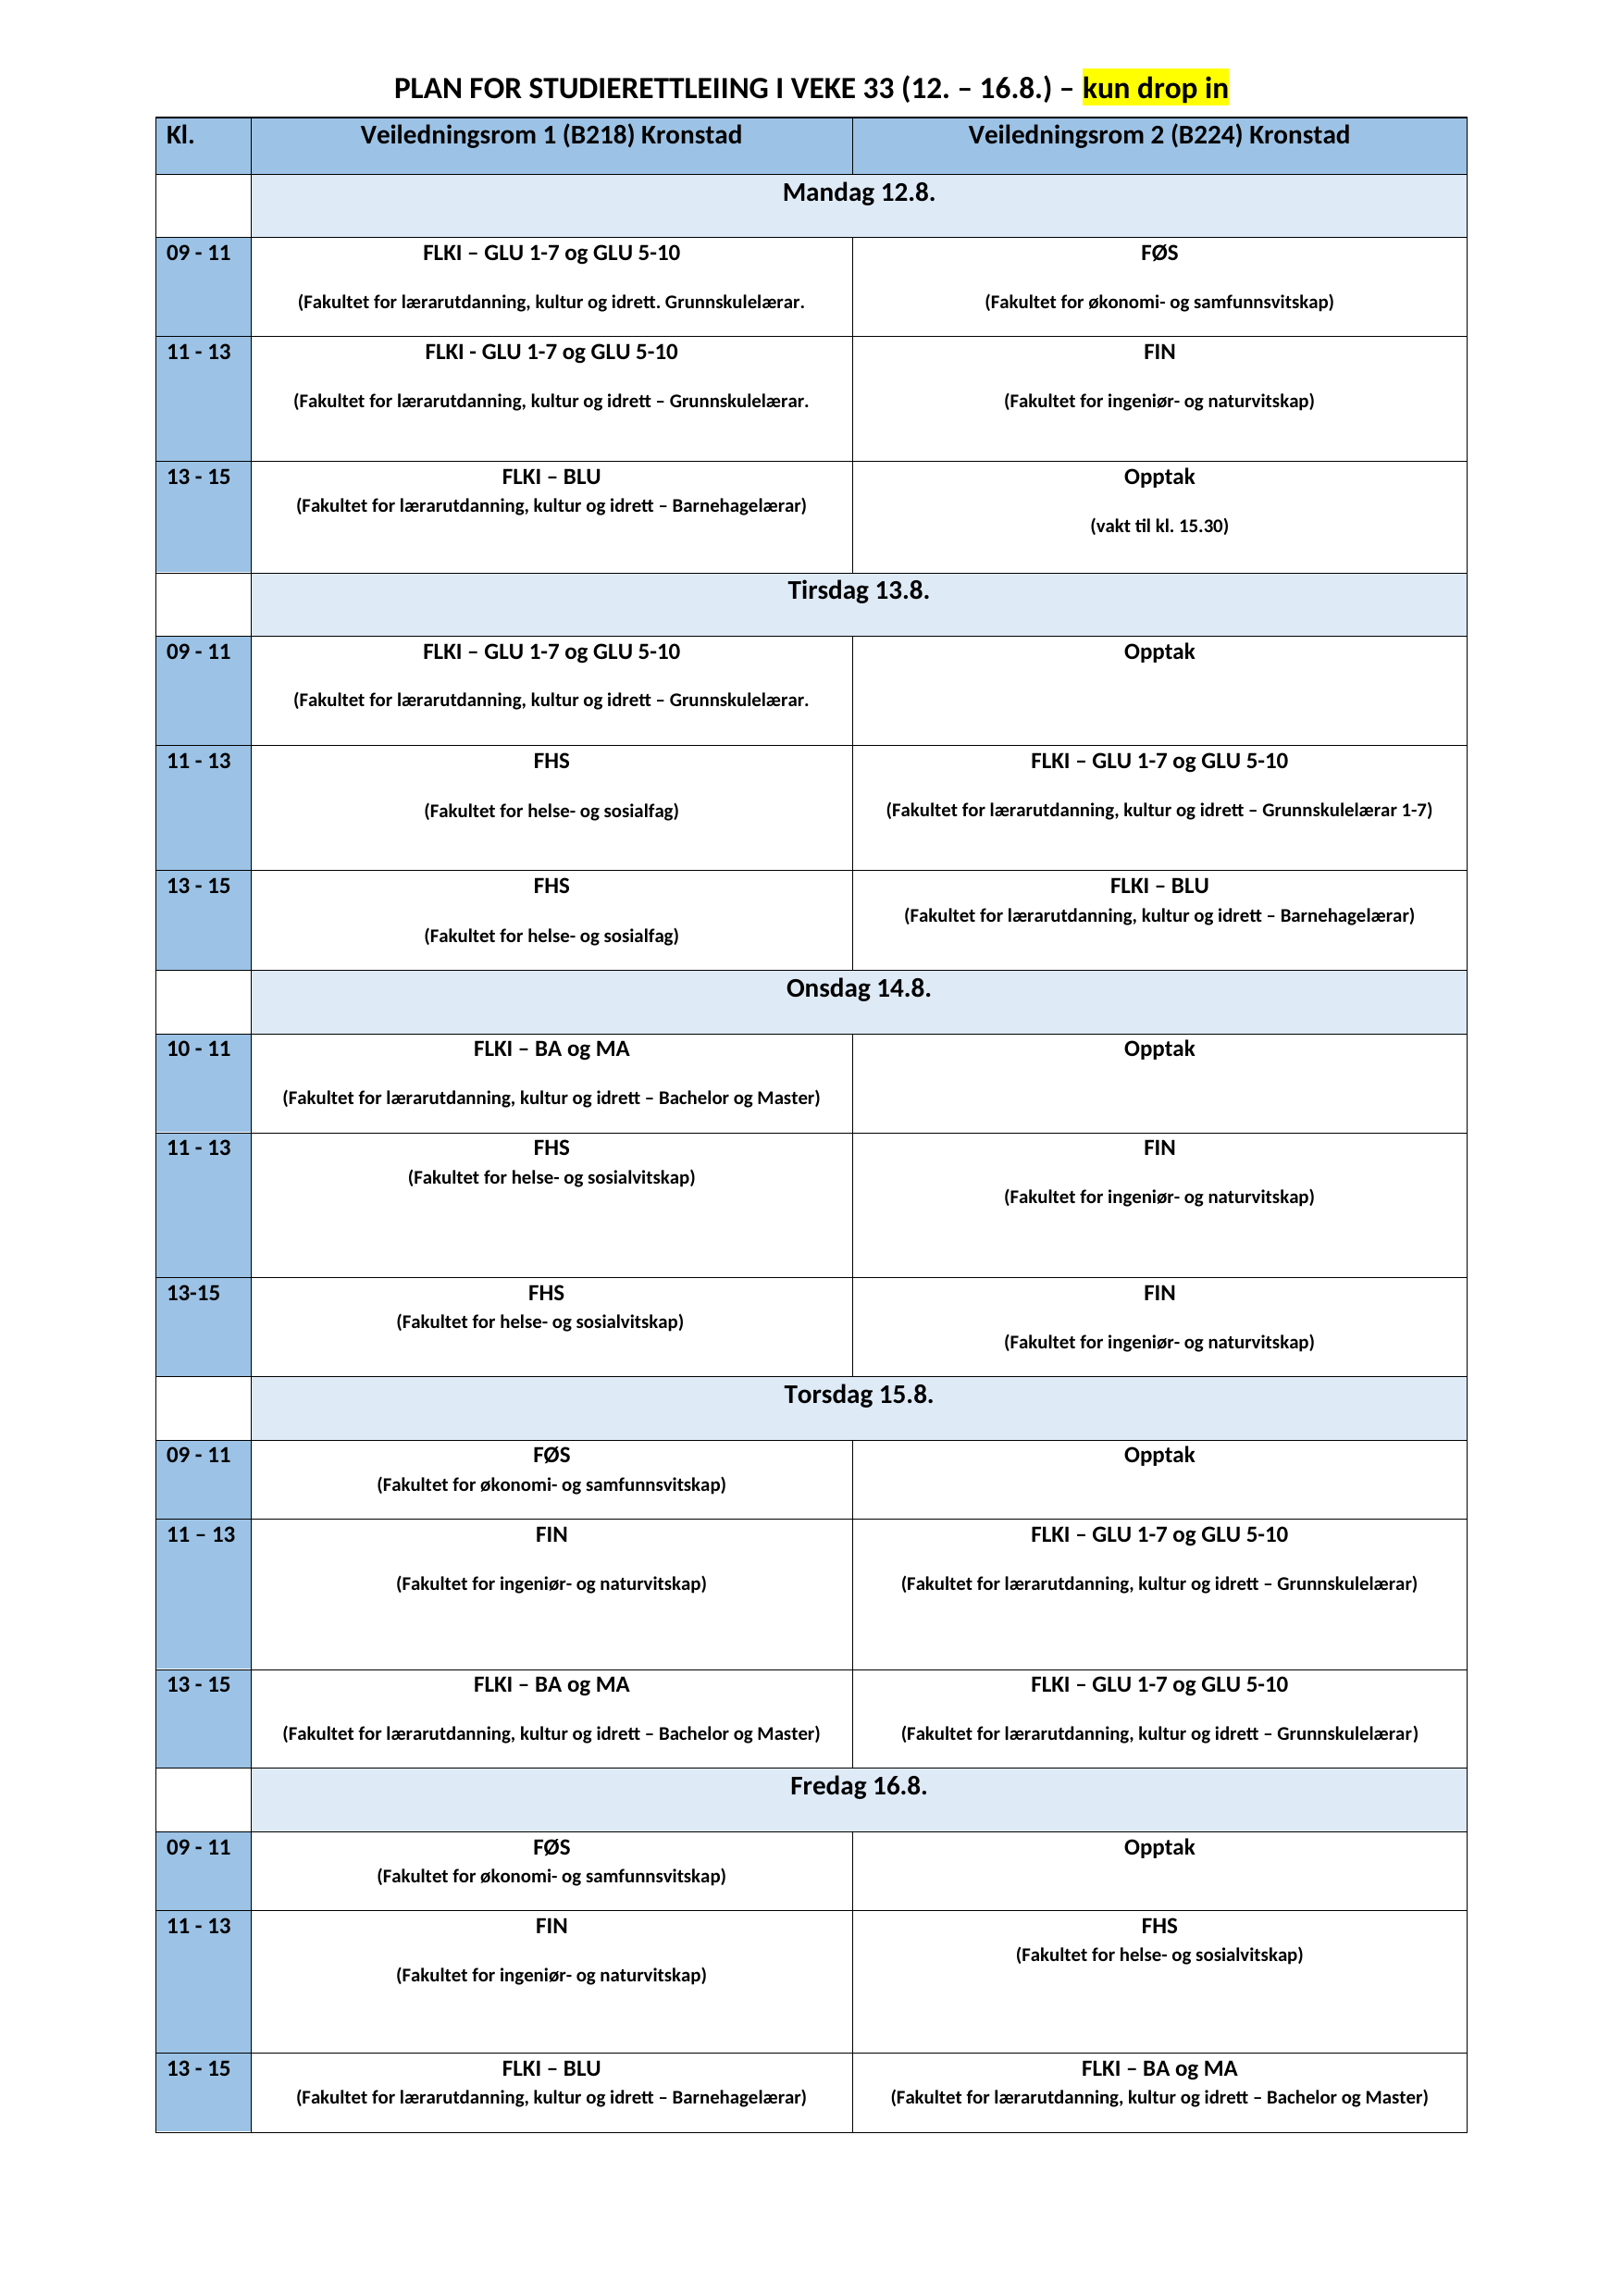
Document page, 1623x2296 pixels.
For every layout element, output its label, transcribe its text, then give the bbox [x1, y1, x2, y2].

table_cell FIN (Fakultet for ingeniør- og naturvitskap) [252, 1520, 852, 1669]
table_cell Torsdag 15.8. [252, 1377, 1467, 1440]
table_cell [156, 1377, 251, 1440]
table_cell [156, 971, 251, 1034]
table_cell [156, 574, 251, 636]
table_cell FHS (Fakultet for helse- og sosialvitskap) [853, 1911, 1467, 2053]
table_cell Fredag 16.8. [252, 1769, 1467, 1831]
table_cell 11 - 13 [156, 1134, 251, 1277]
table_cell FHS (Fakultet for helse- og sosialvitskap) [252, 1278, 852, 1376]
table_header Veiledningsrom 2 (B224) Kronstad [853, 118, 1467, 174]
table_cell FHS (Fakultet for helse- og sosialfag) [252, 871, 852, 970]
table_cell FIN (Fakultet for ingeniør- og naturvitskap) [853, 1134, 1467, 1277]
table_cell Mandag 12.8. [252, 175, 1467, 237]
table_cell FLKI – BA og MA (Fakultet for lærarutdanning, kultur og idrett – Bachelor og Master) [853, 2054, 1467, 2131]
table_cell 13-15 [156, 1278, 251, 1376]
table_cell FØS (Fakultet for økonomi- og samfunnsvitskap) [853, 238, 1467, 336]
table_cell FHS (Fakultet for helse- og sosialvitskap) [252, 1134, 852, 1277]
table_cell FLKI – GLU 1-7 og GLU 5-10 (Fakultet for lærarutdanning, kultur og idrett. Grunnskulelærar. [252, 238, 852, 336]
table_header Veiledningsrom 1 (B218) Kronstad [252, 118, 852, 174]
table_cell FLKI - GLU 1-7 og GLU 5-10 (Fakultet for lærarutdanning, kultur og idrett – Grunnskulelærar. [252, 337, 852, 461]
table_cell Opptak [853, 1441, 1467, 1519]
table_cell Opptak [853, 1832, 1467, 1910]
table_cell 09 - 11 [156, 1441, 251, 1519]
table_cell 10 - 11 [156, 1035, 251, 1132]
table_cell 13 - 15 [156, 1670, 251, 1768]
table_cell 09 - 11 [156, 637, 251, 745]
table_cell FLKI – BLU (Fakultet for lærarutdanning, kultur og idrett – Barnehagelærar) [853, 871, 1467, 970]
table_cell 11 - 13 [156, 337, 251, 461]
table_cell FLKI – BLU (Fakultet for lærarutdanning, kultur og idrett – Barnehagelærar) [252, 2054, 852, 2131]
table_cell FLKI – GLU 1-7 og GLU 5-10 (Fakultet for lærarutdanning, kultur og idrett – Grunnskulelærar) [853, 1670, 1467, 1768]
table_cell FIN (Fakultet for ingeniør- og naturvitskap) [252, 1911, 852, 2053]
table_cell 11 - 13 [156, 746, 251, 870]
table_cell Onsdag 14.8. [252, 971, 1467, 1034]
table_cell Opptak (vakt til kl. 15.30) [853, 462, 1467, 572]
table_cell FLKI – GLU 1-7 og GLU 5-10 (Fakultet for lærarutdanning, kultur og idrett – Grunnskulelærar 1-7) [853, 746, 1467, 870]
table_cell Opptak [853, 1035, 1467, 1132]
table_cell FLKI – BA og MA (Fakultet for lærarutdanning, kultur og idrett – Bachelor og Master) [252, 1035, 852, 1132]
table_cell FLKI – GLU 1-7 og GLU 5-10 (Fakultet for lærarutdanning, kultur og idrett – Grunnskulelærar) [853, 1520, 1467, 1669]
table_cell FØS (Fakultet for økonomi- og samfunnsvitskap) [252, 1832, 852, 1910]
table_cell FIN (Fakultet for ingeniør- og naturvitskap) [853, 337, 1467, 461]
table_header Kl. [156, 118, 251, 174]
table_cell 09 - 11 [156, 238, 251, 336]
table_cell Opptak [853, 637, 1467, 745]
table_cell 11 – 13 [156, 1520, 251, 1669]
table_cell FHS (Fakultet for helse- og sosialfag) [252, 746, 852, 870]
table_cell FLKI – GLU 1-7 og GLU 5-10 (Fakultet for lærarutdanning, kultur og idrett – Grunnskulelærar. [252, 637, 852, 745]
table_cell FØS (Fakultet for økonomi- og samfunnsvitskap) [252, 1441, 852, 1519]
table_cell FLKI – BA og MA (Fakultet for lærarutdanning, kultur og idrett – Bachelor og Master) [252, 1670, 852, 1768]
table_cell 13 - 15 [156, 2054, 251, 2131]
table_cell FIN (Fakultet for ingeniør- og naturvitskap) [853, 1278, 1467, 1376]
table_cell 13 - 15 [156, 462, 251, 572]
table_cell 11 - 13 [156, 1911, 251, 2053]
table_cell FLKI – BLU (Fakultet for lærarutdanning, kultur og idrett – Barnehagelærar) [252, 462, 852, 572]
table_cell 09 - 11 [156, 1832, 251, 1910]
table_cell [156, 175, 251, 237]
table_cell [156, 1769, 251, 1831]
table_cell Tirsdag 13.8. [252, 574, 1467, 636]
table_cell 13 - 15 [156, 871, 251, 970]
